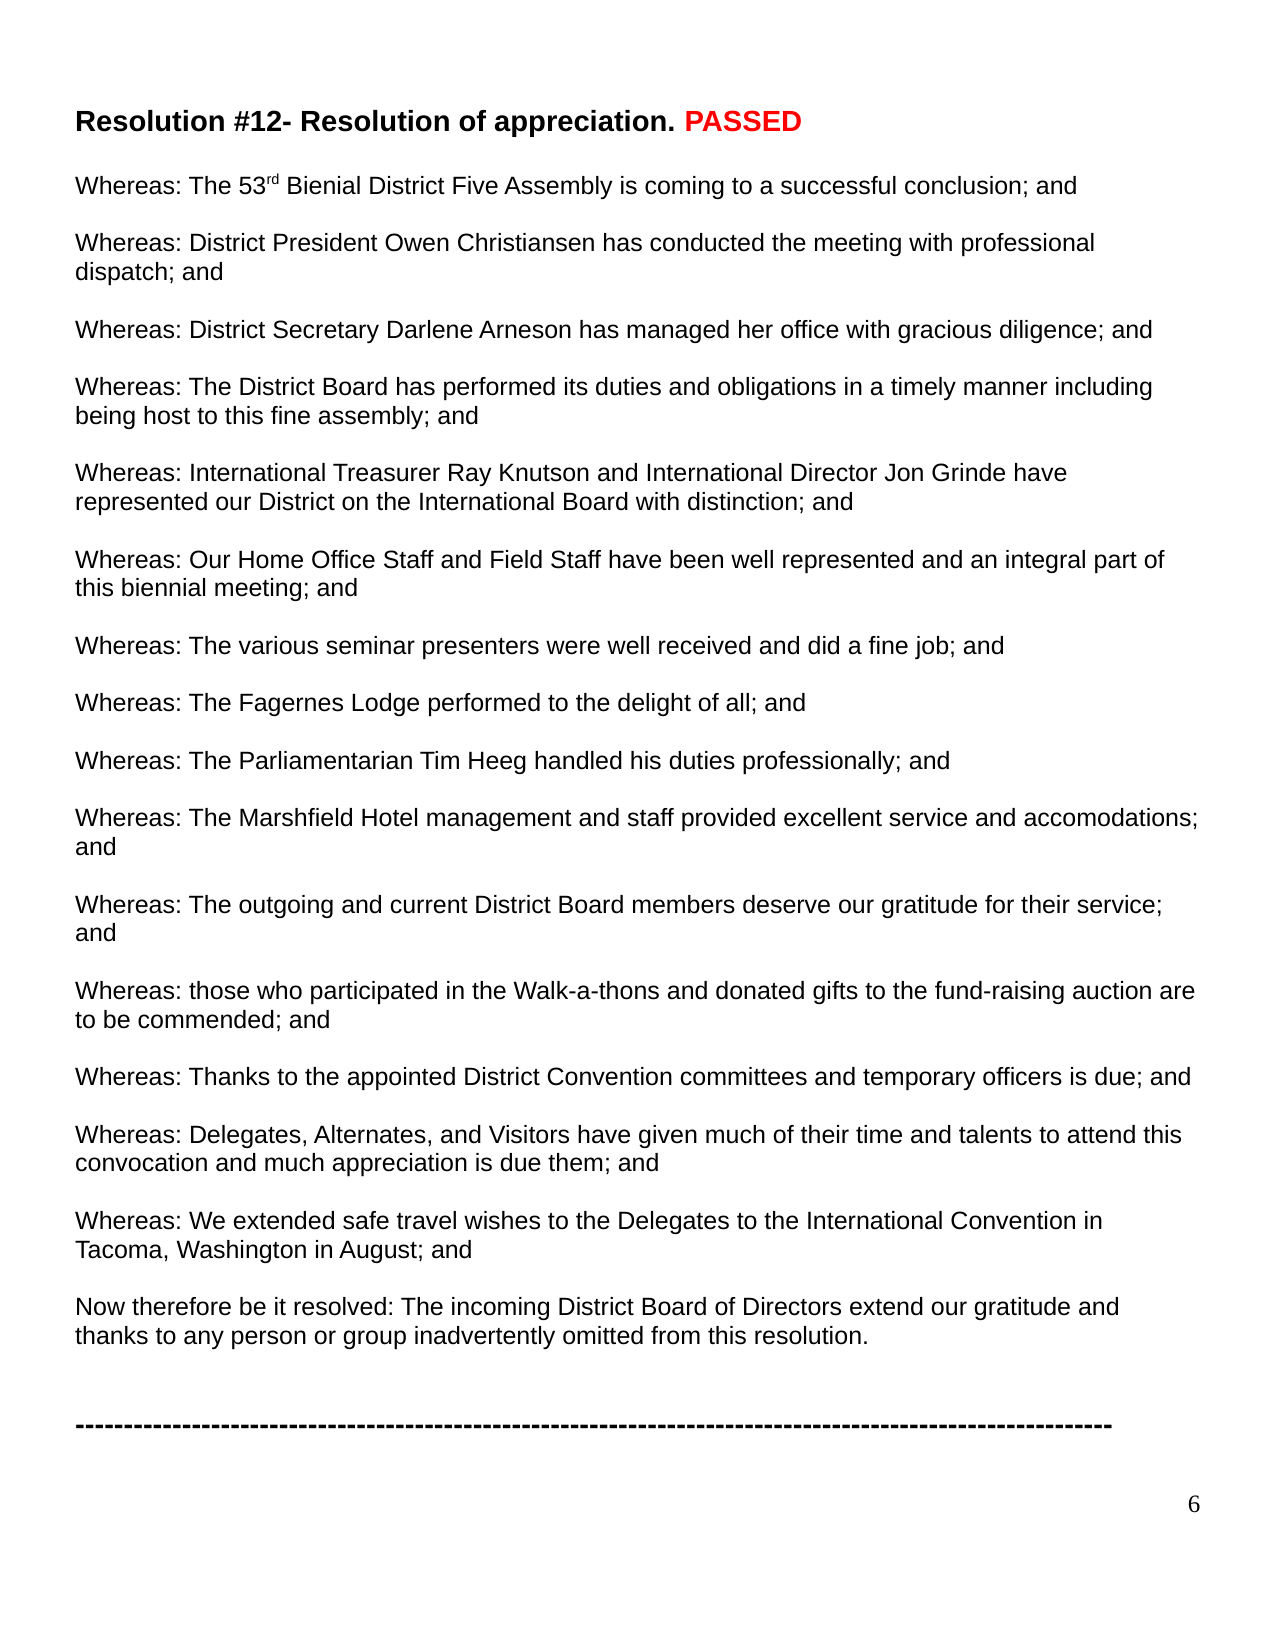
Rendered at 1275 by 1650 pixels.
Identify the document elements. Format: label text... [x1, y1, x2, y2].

text Whereas: those who participated in the Walk-a-thons and donated gifts to the fund-raising auction are to be commended; and [75, 976, 1200, 1033]
text ----------------------------------------------------------------------------------------------------------- [75, 1407, 1200, 1441]
text Whereas: The District Board has performed its duties and obligations in a timely manner including being host to this fine assembly; and [75, 372, 1200, 429]
text Whereas: Delegates, Alternates, and Visitors have given much of their time and talents to attend this convocation and much appreciation is due them; and [75, 1119, 1200, 1177]
text Resolution #12- Resolution of appreciation. PASSED [75, 104, 1200, 137]
text Whereas: District President Owen Christiansen has conducted the meeting with professional dispatch; and [75, 228, 1200, 286]
text Whereas: The Fagernes Lodge performed to the delight of all; and [75, 688, 1200, 717]
text Whereas: The various seminar presenters were well received and did a fine job; and [75, 631, 1200, 659]
text Whereas: The outgoing and current District Board members deserve our gratitude for their service; and [75, 889, 1200, 947]
text Whereas: We extended safe travel wishes to the Delegates to the International Convention in Tacoma, Washington in August; and [75, 1206, 1200, 1263]
text Whereas: District Secretary Darlene Arneson has managed her office with gracious diligence; and [75, 314, 1200, 343]
text Whereas: The 53rd Bienial District Five Assembly is coming to a successful conclusion; and [75, 171, 1200, 199]
text Whereas: Our Home Office Staff and Field Staff have been well represented and an integral part of this biennial meeting; and [75, 544, 1200, 602]
text Whereas: The Marshfield Hotel management and staff provided excellent service and accomodations; and [75, 803, 1200, 861]
text Whereas: International Treasurer Ray Knutson and International Director Jon Grinde have represented our District on the International Board with distinction; and [75, 458, 1200, 516]
text Whereas: The Parliamentarian Tim Heeg handled his duties professionally; and [75, 746, 1200, 774]
text Now therefore be it resolved: The incoming District Board of Directors extend our gratitude and thanks to any person or group inadvertently omitted from this resolution. [75, 1292, 1200, 1349]
text Whereas: Thanks to the appointed District Convention committees and temporary officers is due; and [75, 1062, 1200, 1091]
